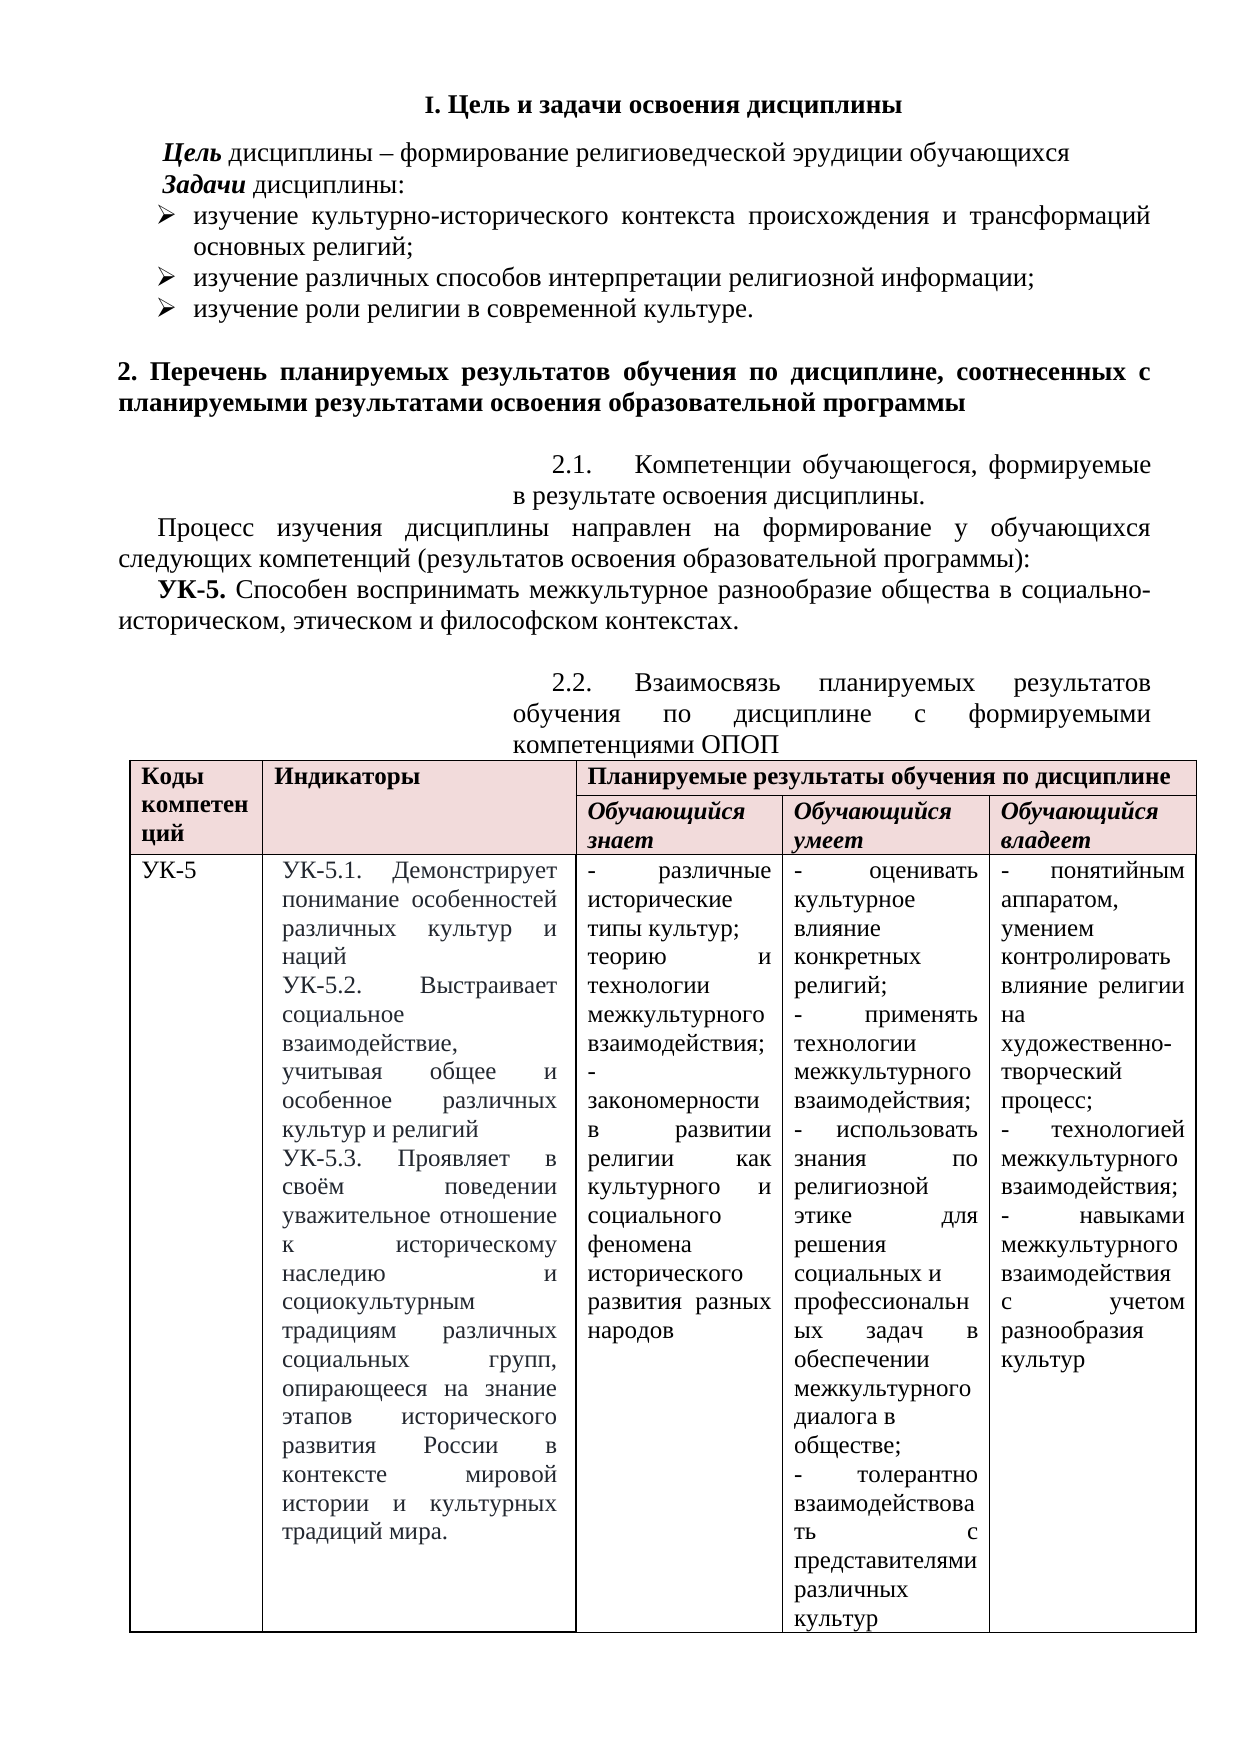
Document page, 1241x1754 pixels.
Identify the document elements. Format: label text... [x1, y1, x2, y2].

list изучение роли религии в современной культуре. [156, 292, 1152, 324]
table_header Индикаторы [263, 761, 576, 854]
text Задачи дисциплины: [118, 168, 1152, 199]
table_cell - различные исторические типы культур; теорию и технологии межкультурного взаимодействия; - закономерности в развитии религии как культурного и социального феномена исторического развития разных народов [577, 855, 782, 1631]
table_cell - оценивать культурное влияние конкретных религий; - применять технологии межкультурного взаимодействия; - использовать знания по религиозной этике для решения социальных и профессиональных задач в обеспечении межкультурного диалога в обществе; - толерантно взаимодействовать с представителями различных культур [783, 855, 989, 1631]
table_cell Обучающийся знает [577, 796, 782, 854]
text 2. Перечень планируемых результатов обучения по дисциплине, соотнесенных с планируемыми результатами освоения образовательной программы [117, 355, 1152, 417]
text Процесс изучения дисциплины направлен на формирование у обучающихся следующих компетенций (результатов освоения образовательной программы): [118, 511, 1152, 573]
list изучение различных способов интерпретации религиозной информации; [156, 261, 1152, 292]
text УК-5. Способен воспринимать межкультурное разнообразие общества в социально-историческом, этическом и философском контекстах. [118, 573, 1152, 635]
table_cell Обучающийся умеет [783, 796, 989, 854]
table_cell УК-5.1. Демонстрирует понимание особенностей различных культур и наций УК-5.2. Выстраивает социальное взаимодействие, учитывая общее и особенное различных культур и религий УК-5.3. Проявляет в своём поведении уважительное отношение к историческому наследию и социокультурным традициям различных социальных групп, опирающееся на знание этапов исторического развития России в контексте мировой истории и культурных традиций мира. [263, 855, 575, 1631]
list Взаимосвязь планируемых результатов обучения по дисциплине с формируемыми компетенциями ОПОП [513, 666, 1152, 760]
list изучение культурно-исторического контекста происхождения и трансформаций основных религий; [156, 199, 1152, 261]
text Цель дисциплины – формирование религиоведческой эрудиции обучающихся [118, 137, 1152, 168]
list Компетенции обучающегося, формируемые в результате освоения дисциплины. [513, 448, 1152, 511]
table_header Коды компетенций [131, 761, 262, 854]
table_cell Обучающийся владеет [990, 796, 1196, 854]
table_cell - понятийным аппаратом, умением контролировать влияние религии на художественно-творческий процесс; - технологией межкультурного взаимодействия; - навыками межкультурного взаимодействия с учетом разнообразия культур [990, 855, 1195, 1631]
text I. Цель и задачи освоения дисциплины [118, 89, 1152, 120]
table_cell УК-5 [131, 855, 262, 1631]
table_header Планируемые результаты обучения по дисциплине [577, 761, 1196, 795]
